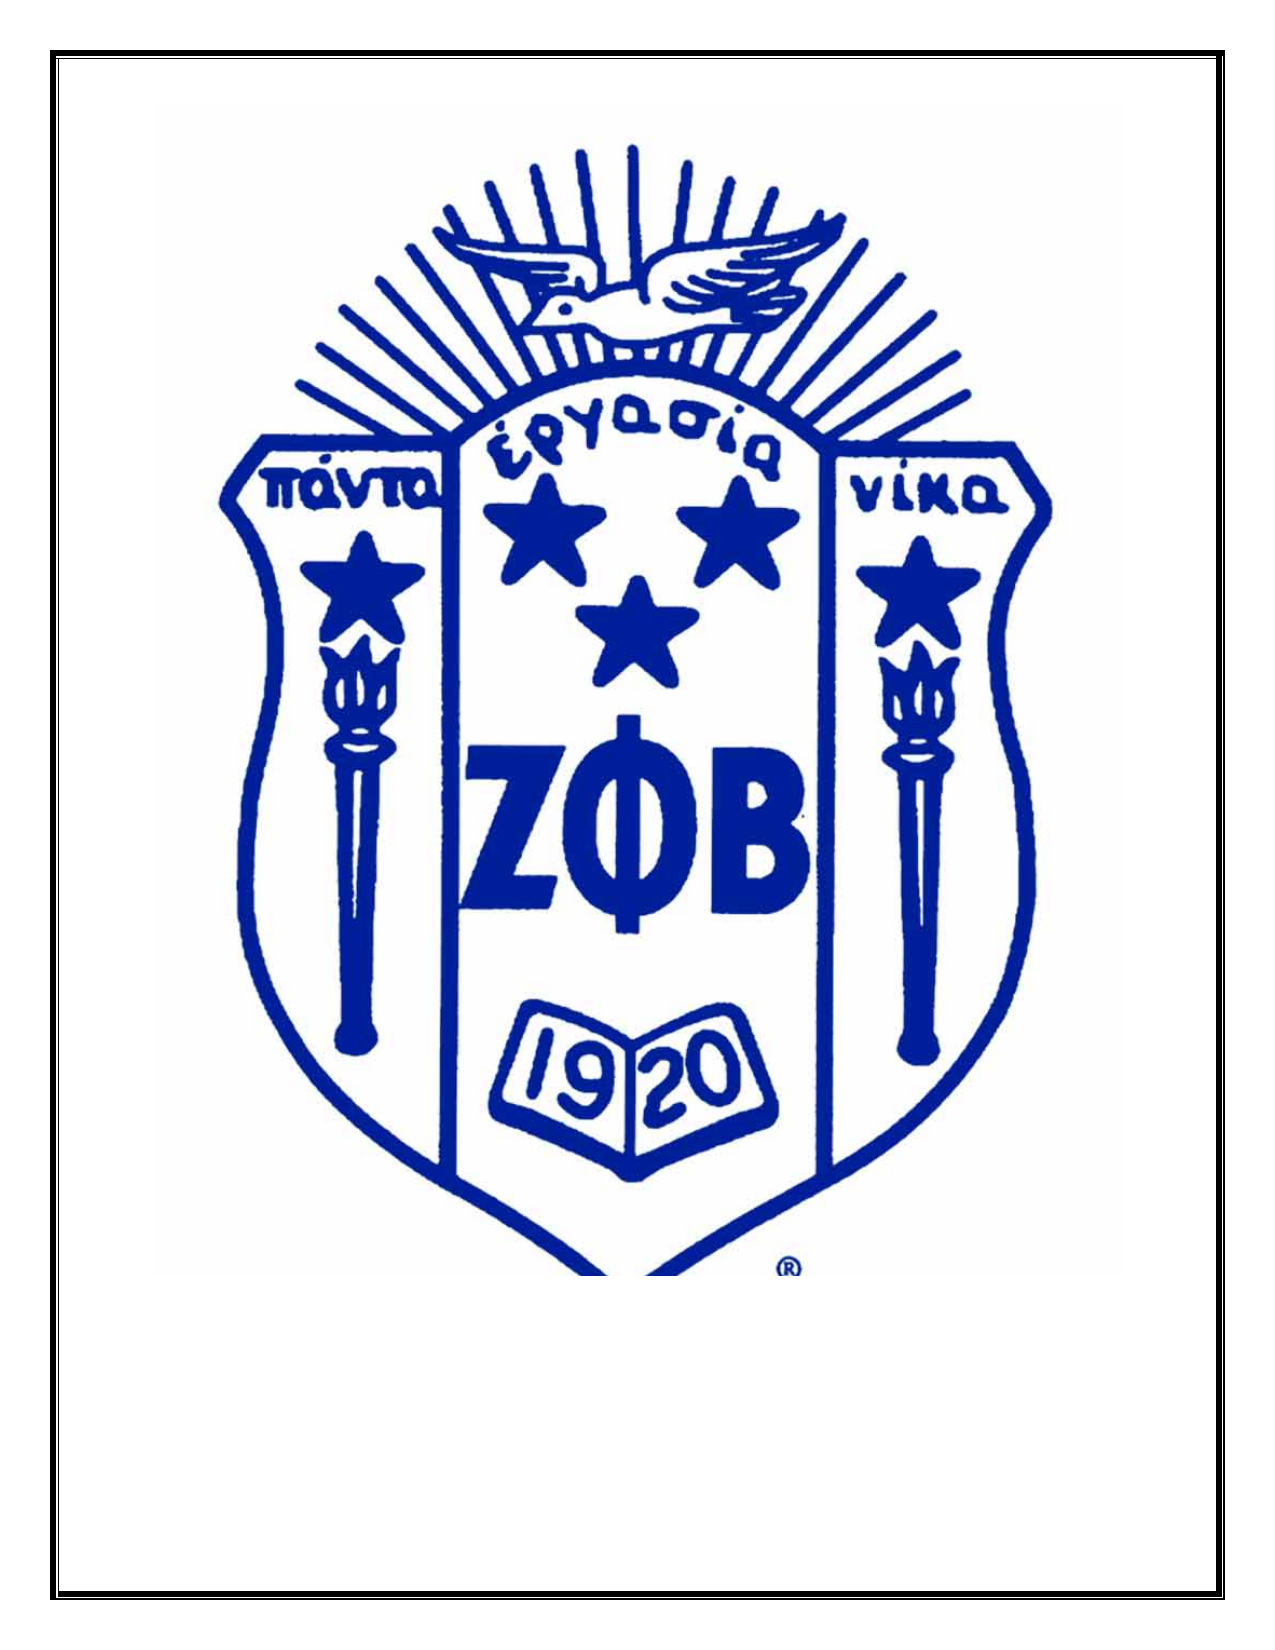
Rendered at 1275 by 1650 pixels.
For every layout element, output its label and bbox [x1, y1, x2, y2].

picture [152, 103, 1123, 1276]
